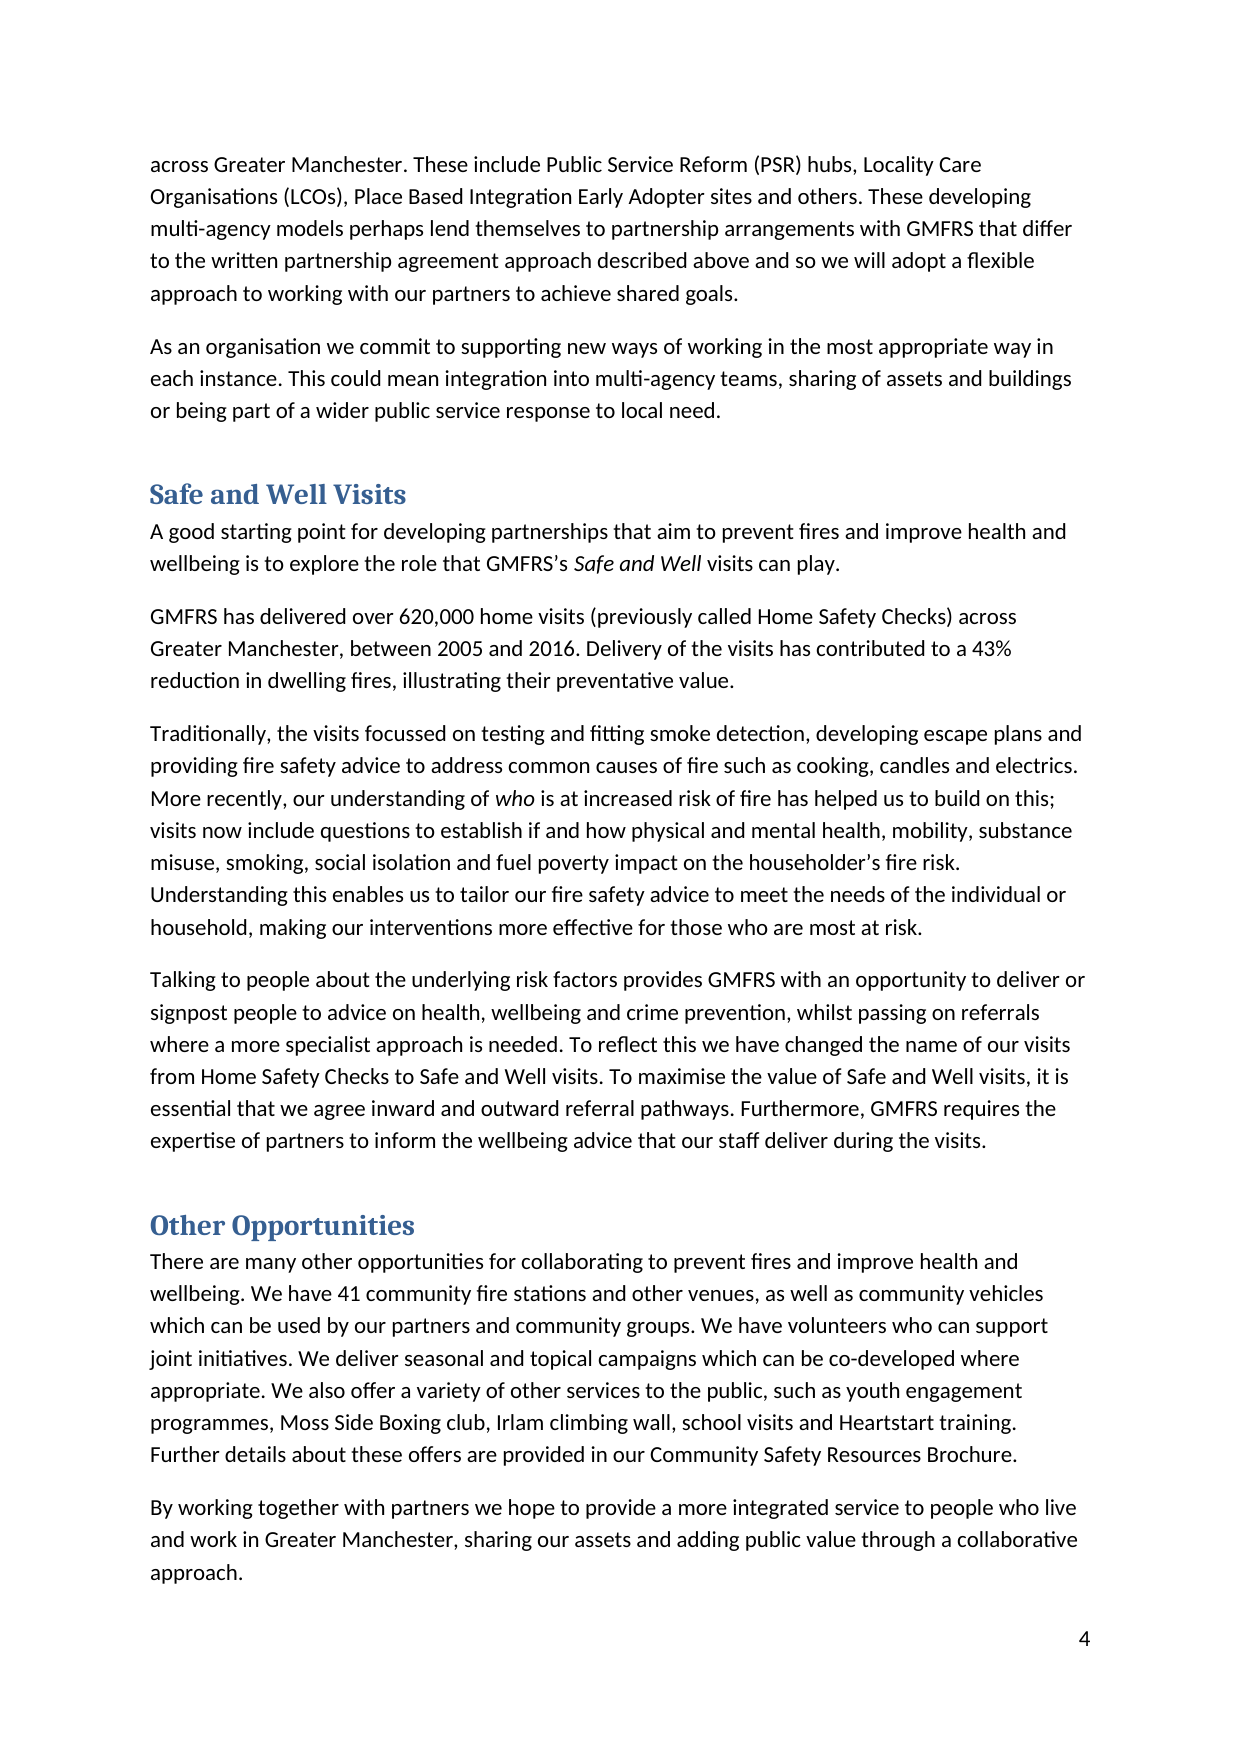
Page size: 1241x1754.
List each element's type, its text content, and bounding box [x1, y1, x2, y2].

text As an organisation we commit to supporting new ways of working in the most appropriate way in each instance. This could mean integration into multi-agency teams, sharing of assets and buildings or being part of a wider public service response to local need. [150, 332, 1090, 424]
text There are many other opportunities for collaborating to prevent fires and improve health and wellbeing. We have 41 community fire stations and other venues, as well as community vehicles which can be used by our partners and community groups. We have volunteers who can support joint initiatives. We deliver seasonal and topical campaigns which can be co-developed where appropriate. We also offer a variety of other services to the public, such as youth engagement programmes, Moss Side Boxing club, Irlam climbing wall, school visits and Heartstart training. Further details about these offers are provided in our Community Safety Resources Brochure. [150, 1247, 1090, 1468]
subtitle Safe and Well Visits [150, 478, 1090, 512]
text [150, 150, 1090, 307]
subtitle Other Opportunities [150, 1209, 1090, 1242]
text By working together with partners we hope to provide a more integrated service to people who live and work in Greater Manchester, sharing our assets and adding public value through a collaborative approach. [150, 1493, 1090, 1586]
text GMFRS has delivered over 620,000 home visits (previously called Home Safety Checks) across Greater Manchester, between 2005 and 2016. Delivery of the visits has contributed to a 43% reduction in dwelling fires, illustrating their preventative value. [150, 602, 1090, 694]
text A good starting point for developing partnerships that aim to prevent fires and improve health and wellbeing is to explore the role that GMFRS’s Safe and Well visits can play. [150, 517, 1090, 577]
text Talking to people about the underlying risk factors provides GMFRS with an opportunity to deliver or signpost people to advice on health, wellbeing and crime prevention, whilst passing on referrals where a more specialist approach is needed. To reflect this we have changed the name of our visits from Home Safety Checks to Safe and Well visits. To maximise the value of Safe and Well visits, it is essential that we agree inward and outward referral pathways. Furthermore, GMFRS requires the expertise of partners to inform the wellbeing advice that our staff deliver during the visits. [150, 966, 1090, 1154]
text Traditionally, the visits focussed on testing and fitting smoke detection, developing escape plans and providing fire safety advice to address common causes of fire such as cooking, candles and electrics. More recently, our understanding of who is at increased risk of fire has helped us to build on this; visits now include questions to establish if and how physical and mental health, mobility, substance misuse, smoking, social isolation and fuel poverty impact on the householder’s fire risk. Understanding this enables us to tailor our fire safety advice to meet the needs of the individual or household, making our interventions more effective for those who are most at risk. [150, 719, 1090, 941]
